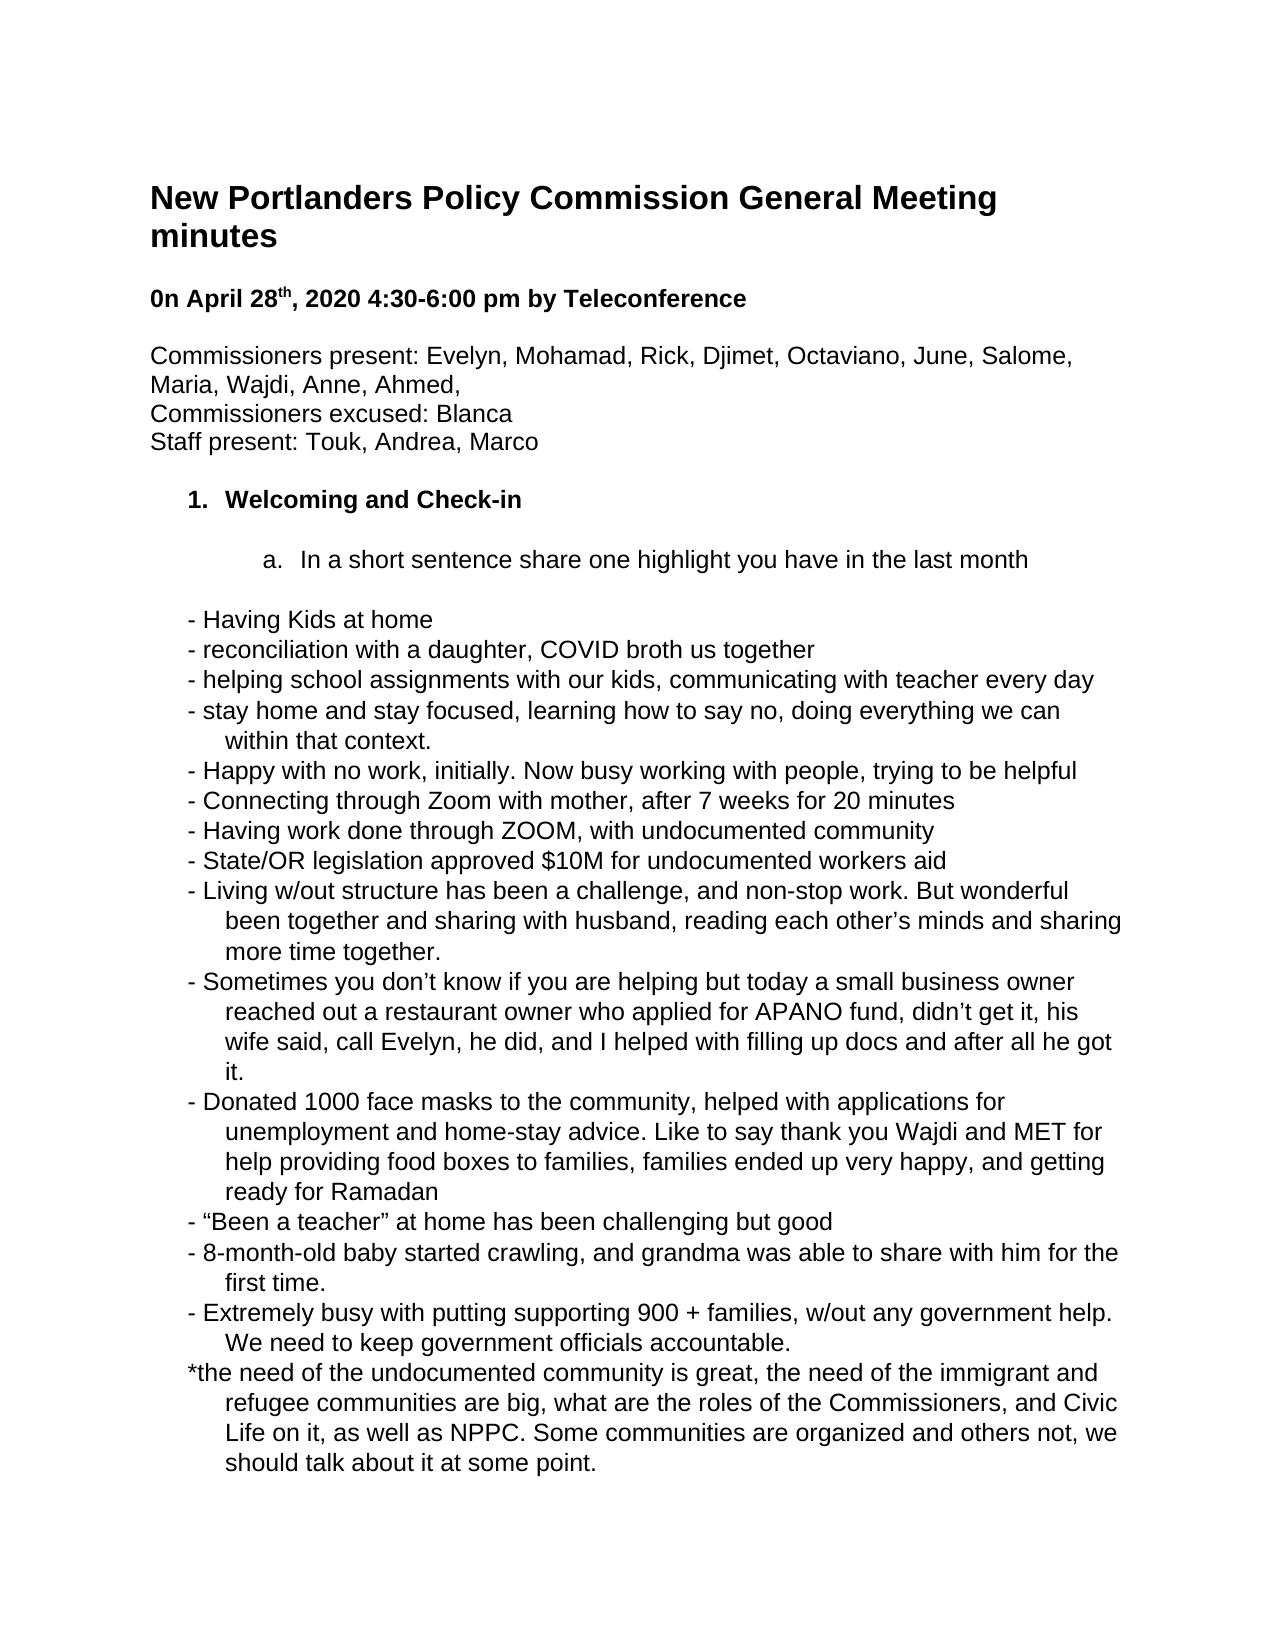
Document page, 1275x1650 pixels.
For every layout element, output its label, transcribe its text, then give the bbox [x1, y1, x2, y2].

list Welcoming and Check-in [187, 485, 1125, 514]
list - helping school assignments with our kids, communicating with teacher every day [187, 666, 1125, 694]
list - State/OR legislation approved $10M for undocumented workers aid [187, 846, 1125, 875]
list - Living w/out structure has been a challenge, and non-stop work. But wonderful been together and sharing with husband, reading each other’s minds and sharing more time together. [187, 876, 1125, 965]
list - Sometimes you don’t know if you are helping but today a small business owner reached out a restaurant owner who applied for APANO fund, didn’t get it, his wife said, call Evelyn, he did, and I helped with filling up docs and after all he got it. [187, 967, 1125, 1086]
list - Having work done through ZOOM, with undocumented community [187, 816, 1125, 845]
list - Having Kids at home [187, 605, 1125, 634]
list - Donated 1000 face masks to the community, helped with applications for unemployment and home-stay advice. Like to say thank you Wajdi and MET for help providing food boxes to families, families ended up very happy, and getting ready for Ramadan [187, 1087, 1125, 1206]
list - 8-month-old baby started crawling, and grandma was able to share with him for the first time. [187, 1237, 1125, 1296]
text Commissioners excused: Blanca [150, 399, 1125, 427]
list - Happy with no work, initially. Now busy working with people, trying to be helpful [187, 756, 1125, 784]
text Staff present: Touk, Andrea, Marco [150, 427, 1125, 456]
list - reconciliation with a daughter, COVID broth us together [187, 635, 1125, 664]
list - stay home and stay focused, learning how to say no, doing everything we can within that context. [187, 696, 1125, 754]
list - Extremely busy with putting supporting 900 + families, w/out any government help. We need to keep government officials accountable. [187, 1298, 1125, 1357]
list In a short sentence share one highlight you have in the last month [262, 545, 1125, 574]
list *the need of the undocumented community is great, the need of the immigrant and refugee communities are big, what are the roles of the Commissioners, and Civic Life on it, as well as NPPC. Some communities are organized and others not, we should talk about it at some point. [187, 1358, 1125, 1477]
text New Portlanders Policy Commission General Meeting minutes [150, 178, 1125, 255]
text 0n April 28th, 2020 4:30-6:00 pm by Teleconference [150, 284, 1125, 312]
list - Connecting through Zoom with mother, after 7 weeks for 20 minutes [187, 786, 1125, 815]
text Commissioners present: Evelyn, Mohamad, Rick, Djimet, Octaviano, June, Salome, Maria, Wajdi, Anne, Ahmed, [150, 341, 1125, 399]
list - “Been a teacher” at home has been challenging but good [187, 1207, 1125, 1236]
